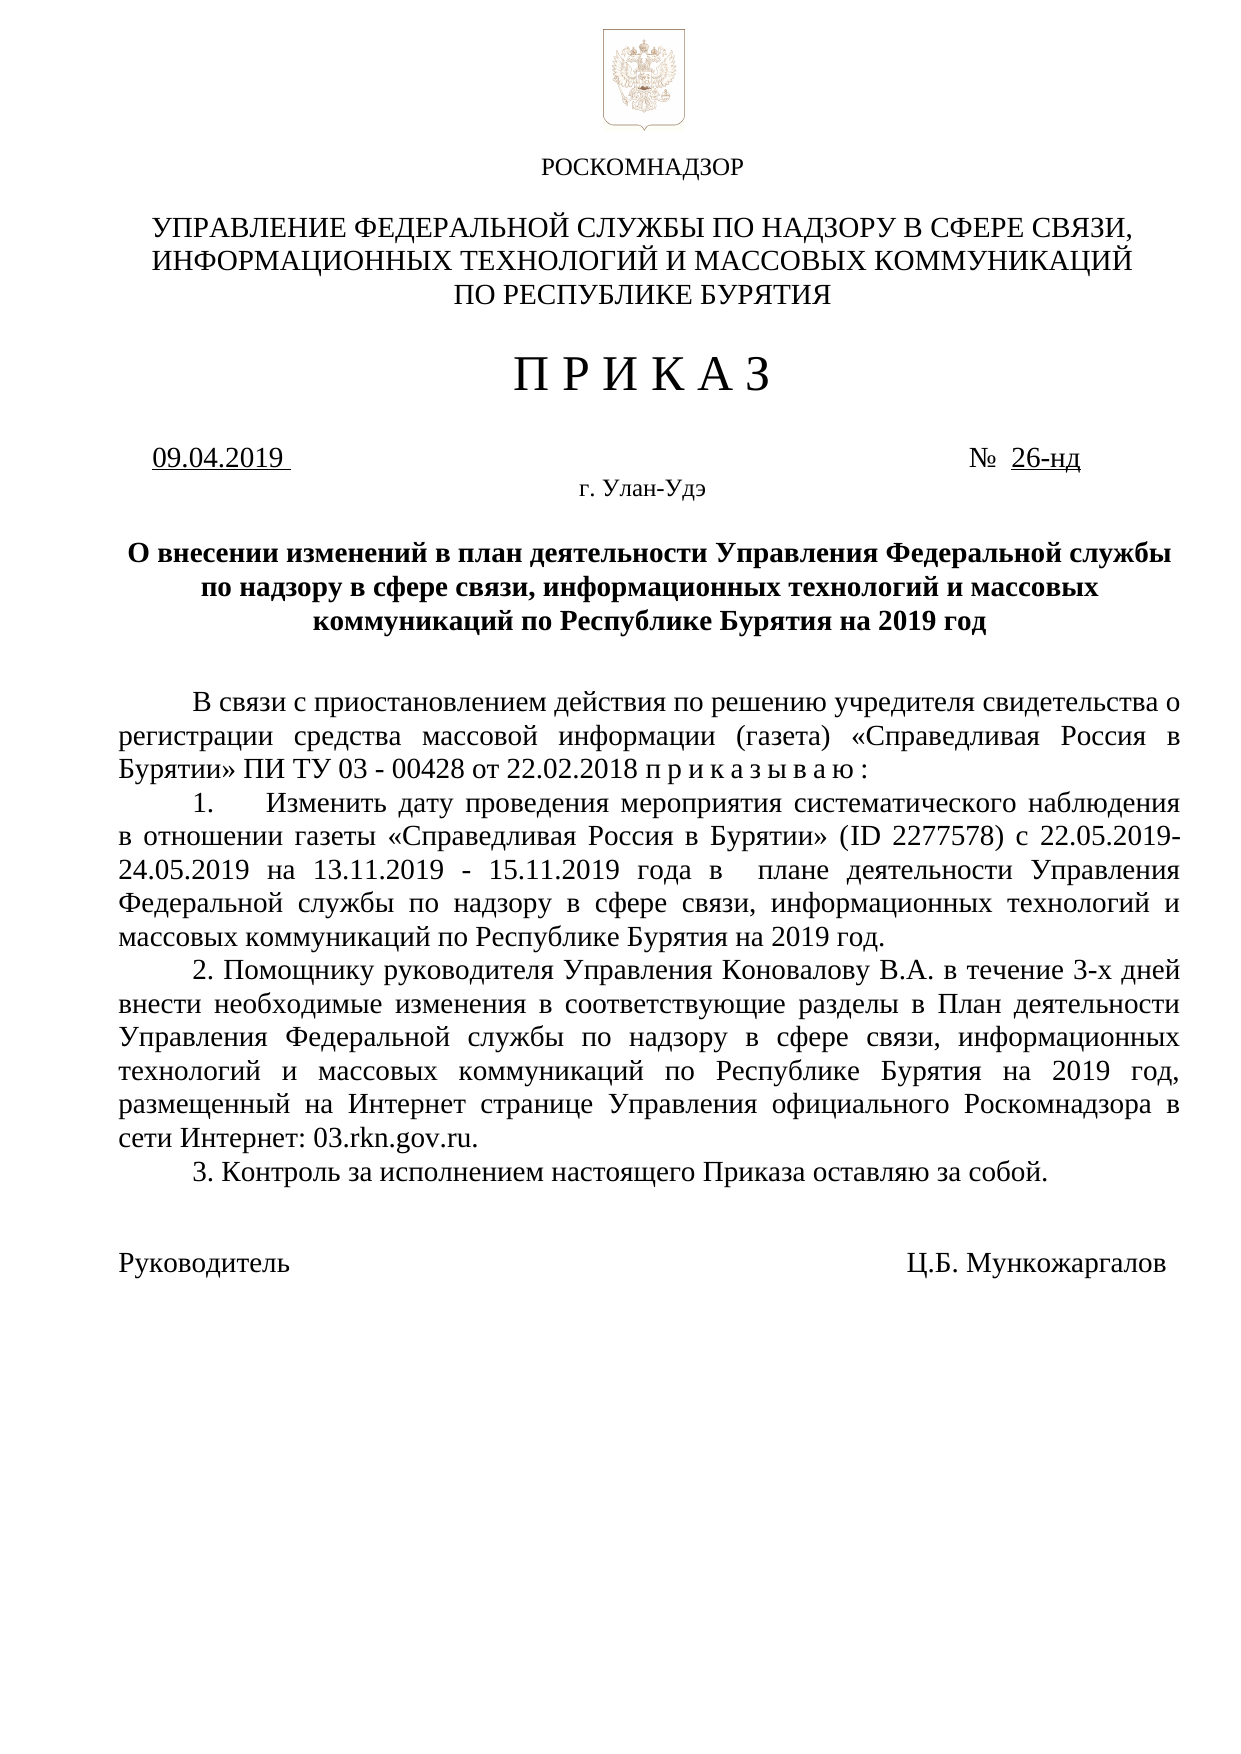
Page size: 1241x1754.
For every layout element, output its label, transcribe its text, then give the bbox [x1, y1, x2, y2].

table_header [103, 30, 1181, 133]
text 3. Контроль за исполнением настоящего Приказа оставляю за собой. [118, 1154, 1181, 1187]
table_cell г. Улан-Удэ [103, 473, 1181, 502]
text 2. Помощнику руководителя Управления Коновалову В.А. в течение 3-х дней внести необходимые изменения в соответствующие разделы в План деятельности Управления Федеральной службы по надзору в сфере связи, информационных технологий и массовых коммуникаций по Республике Бурятия на 2019 год, размещенный на Интернет странице Управления официального Роскомнадзора в сети Интернет: 03.rkn.gov.ru. [118, 952, 1181, 1154]
table_header Ц.Б. Мункожаргалов [642, 1245, 1178, 1278]
table_cell РОСКОМНАДЗОР УПРАВЛЕНИЕ ФЕДЕРАЛЬНОЙ СЛУЖБЫ ПО НАДЗОРУ В СФЕРЕ СВЯЗИ, ИНФОРМАЦИОННЫХ ТЕХНОЛОГИЙ И МАССОВЫХ КОММУНИКАЦИЙ ПО РЕСПУБЛИКЕ БУРЯТИЯ П Р И К А З 09.04.2019 № 26-нд [103, 133, 1181, 473]
table_header Руководитель [107, 1245, 642, 1278]
text О внесении изменений в план деятельности Управления Федеральной службы по надзору в сфере связи, информационных технологий и массовых коммуникаций по Республике Бурятия на 2019 год [118, 536, 1181, 636]
list Изменить дату проведения мероприятия систематического наблюдения в отношении газеты «Справедливая Россия в Бурятии» (ID 2277578) с 22.05.2019-24.05.2019 на 13.11.2019 - 15.11.2019 года в плане деятельности Управления Федеральной службы по надзору в сфере связи, информационных технологий и массовых коммуникаций по Республике Бурятия на 2019 год. [118, 785, 1181, 952]
picture [603, 29, 685, 131]
text В связи с приостановлением действия по решению учредителя свидетельства о регистрации средства массовой информации (газета) «Справедливая Россия в Бурятии» ПИ ТУ 03 - 00428 от 22.02.2018 приказываю: [118, 684, 1181, 785]
